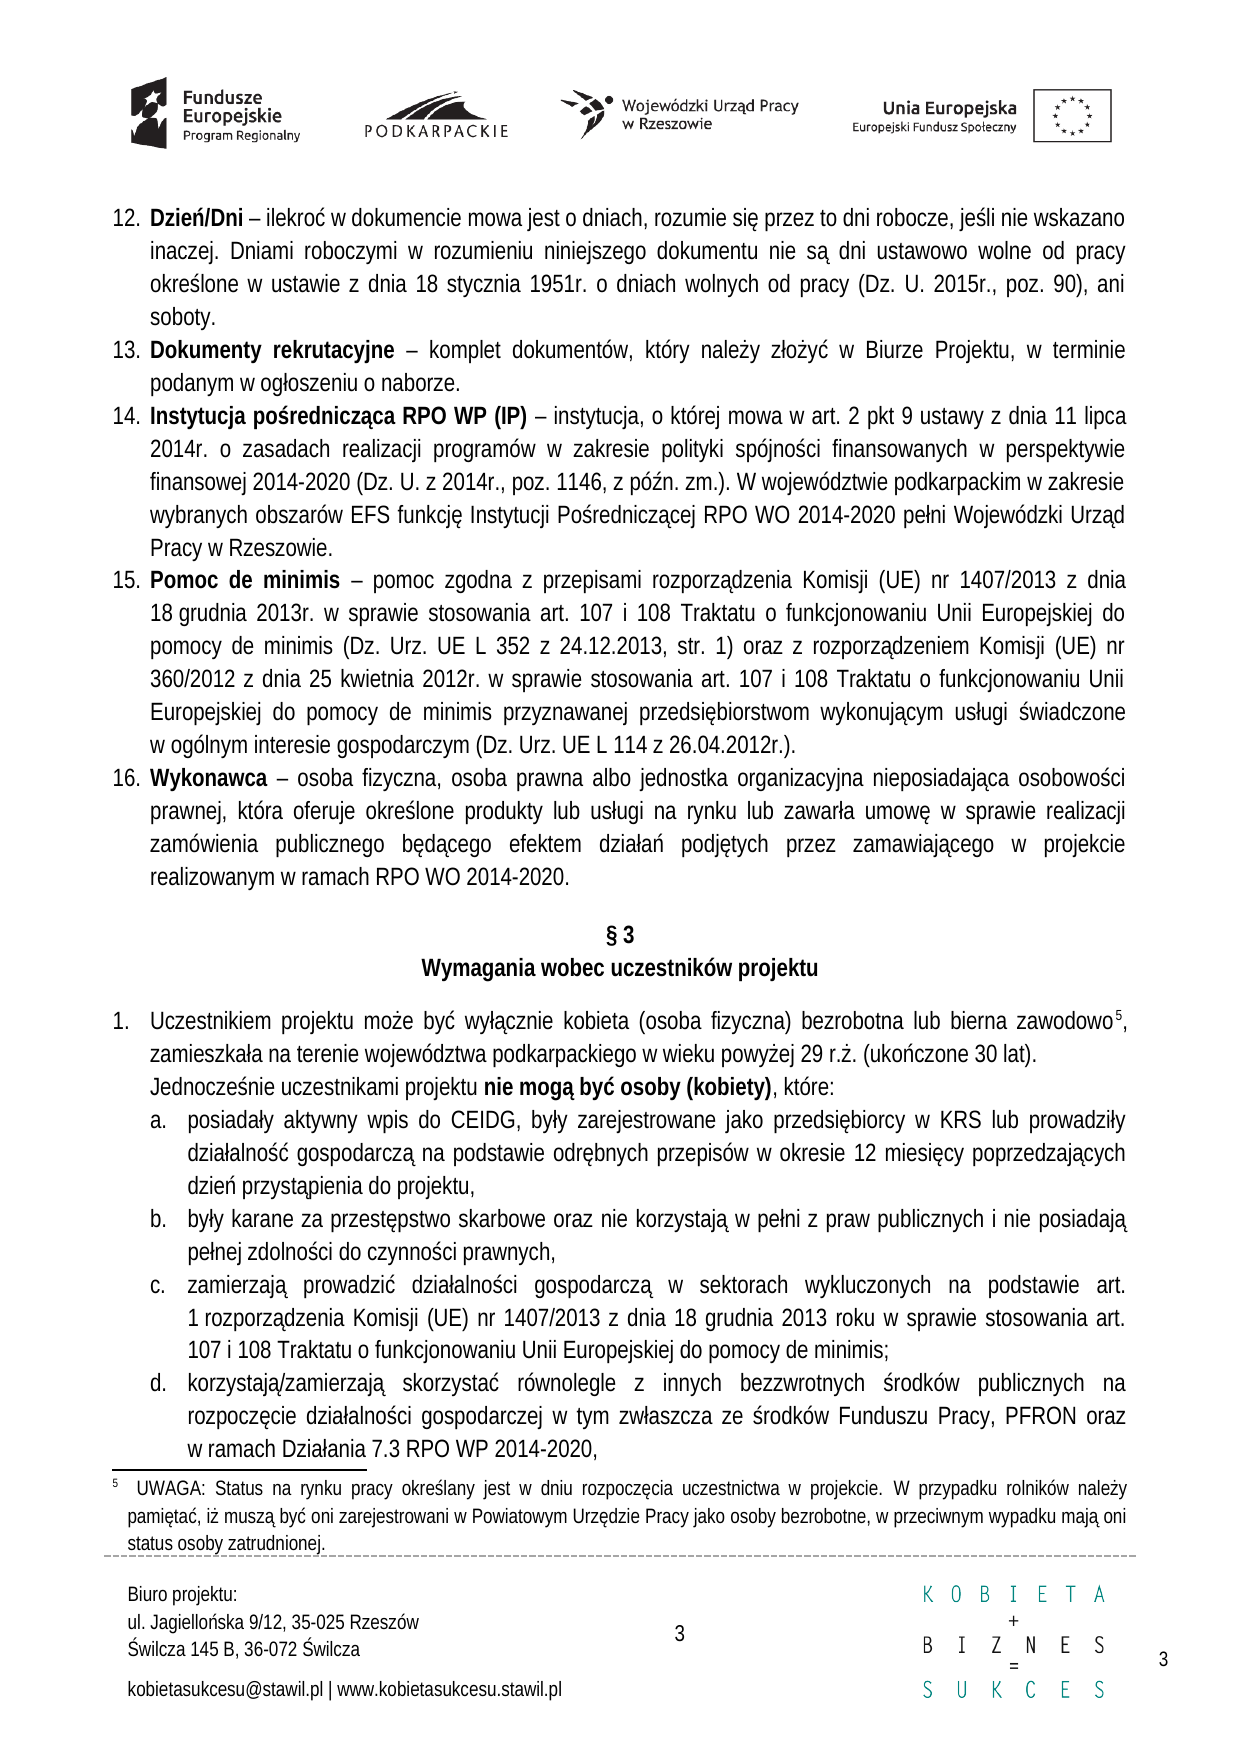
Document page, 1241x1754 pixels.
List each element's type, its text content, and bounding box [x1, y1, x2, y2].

list Dokumenty rekrutacyjne – komplet dokumentów, który należy złożyć w Biurze Projektu, w terminie podanym w ogłoszeniu o naborze. [112, 335, 1128, 397]
picture [113, 58, 1128, 167]
list Pomoc de minimis – pomoc zgodna z przepisami rozporządzenia Komisji (UE) nr 1407/2013 z dnia 18 grudnia 2013r. w sprawie stosowania art. 107 i 108 Traktatu o funkcjonowaniu Unii Europejskiej do pomocy de minimis (Dz. Urz. UE L 352 z 24.12.2013, str. 1) oraz z rozporządzeniem Komisji (UE) nr 360/2012 z dnia 25 kwietnia 2012r. w sprawie stosowania art. 107 i 108 Traktatu o funkcjonowaniu Unii Europejskiej do pomocy de minimis przyznawanej przedsiębiorstwom wykonującym usługi świadczone w ogólnym interesie gospodarczym (Dz. Urz. UE L 114 z 26.04.2012r.). [112, 566, 1128, 759]
picture [910, 1569, 1117, 1717]
list Dzień/Dni – ilekroć w dokumencie mowa jest o dniach, rozumie się przez to dni robocze, jeśli nie wskazano inaczej. Dniami roboczymi w rozumieniu niniejszego dokumentu nie są dni ustawowo wolne od pracy określone w ustawie z dnia 18 stycznia 1951r. o dniach wolnych od pracy (Dz. U. 2015r., poz. 90), ani soboty. [112, 203, 1128, 331]
text Jednocześnie uczestnikami projektu nie mogą być osoby (kobiety), które: [112, 1072, 1128, 1101]
list Instytucja pośrednicząca RPO WP (IP) – instytucja, o której mowa w art. 2 pkt 9 ustawy z dnia 11 lipca 2014r. o zasadach realizacji programów w zakresie polityki spójności finansowanych w perspektywie finansowej 2014-2020 (Dz. U. z 2014r., poz. 1146, z późn. zm.). W województwie podkarpackim w zakresie wybranych obszarów EFS funkcję Instytucji Pośredniczącej RPO WO 2014-2020 pełni Wojewódzki Urząd Pracy w Rzeszowie. [112, 401, 1128, 561]
list korzystają/zamierzają skorzystać równolegle z innych bezzwrotnych środków publicznych na rozpoczęcie działalności gospodarczej w tym zwłaszcza ze środków Funduszu Pracy, PFRON oraz w ramach Działania 7.3 RPO WP 2014-2020, [150, 1368, 1128, 1463]
list Wykonawca – osoba fizyczna, osoba prawna albo jednostka organizacyjna nieposiadająca osobowości prawnej, która oferuje określone produkty lub usługi na rynku lub zawarła umowę w sprawie realizacji zamówienia publicznego będącego efektem działań podjętych przez zamawiającego w projekcie realizowanym w ramach RPO WO 2014-2020. [112, 763, 1128, 890]
list Uczestnikiem projektu może być wyłącznie kobieta (osoba fizyczna) bezrobotna lub bierna zawodowo, zamieszkała na terenie województwa podkarpackiego w wieku powyżej 29 r.ż. (ukończone 30 lat). [112, 1006, 1128, 1068]
text § 3 [112, 920, 1128, 948]
list zamierzają prowadzić działalności gospodarczą w sektorach wykluczonych na podstawie art. 1 rozporządzenia Komisji (UE) nr 1407/2013 z dnia 18 grudnia 2013 roku w sprawie stosowania art. 107 i 108 Traktatu o funkcjonowaniu Unii Europejskiej do pomocy de minimis; [150, 1270, 1128, 1364]
list były karane za przestępstwo skarbowe oraz nie korzystają w pełni z praw publicznych i nie posiadają pełnej zdolności do czynności prawnych, [150, 1204, 1128, 1265]
list posiadały aktywny wpis do CEIDG, były zarejestrowane jako przedsiębiorcy w KRS lub prowadziły działalność gospodarczą na podstawie odrębnych przepisów w okresie 12 miesięcy poprzedzających dzień przystąpienia do projektu, [150, 1105, 1128, 1199]
text Wymagania wobec uczestników projektu [112, 953, 1128, 981]
